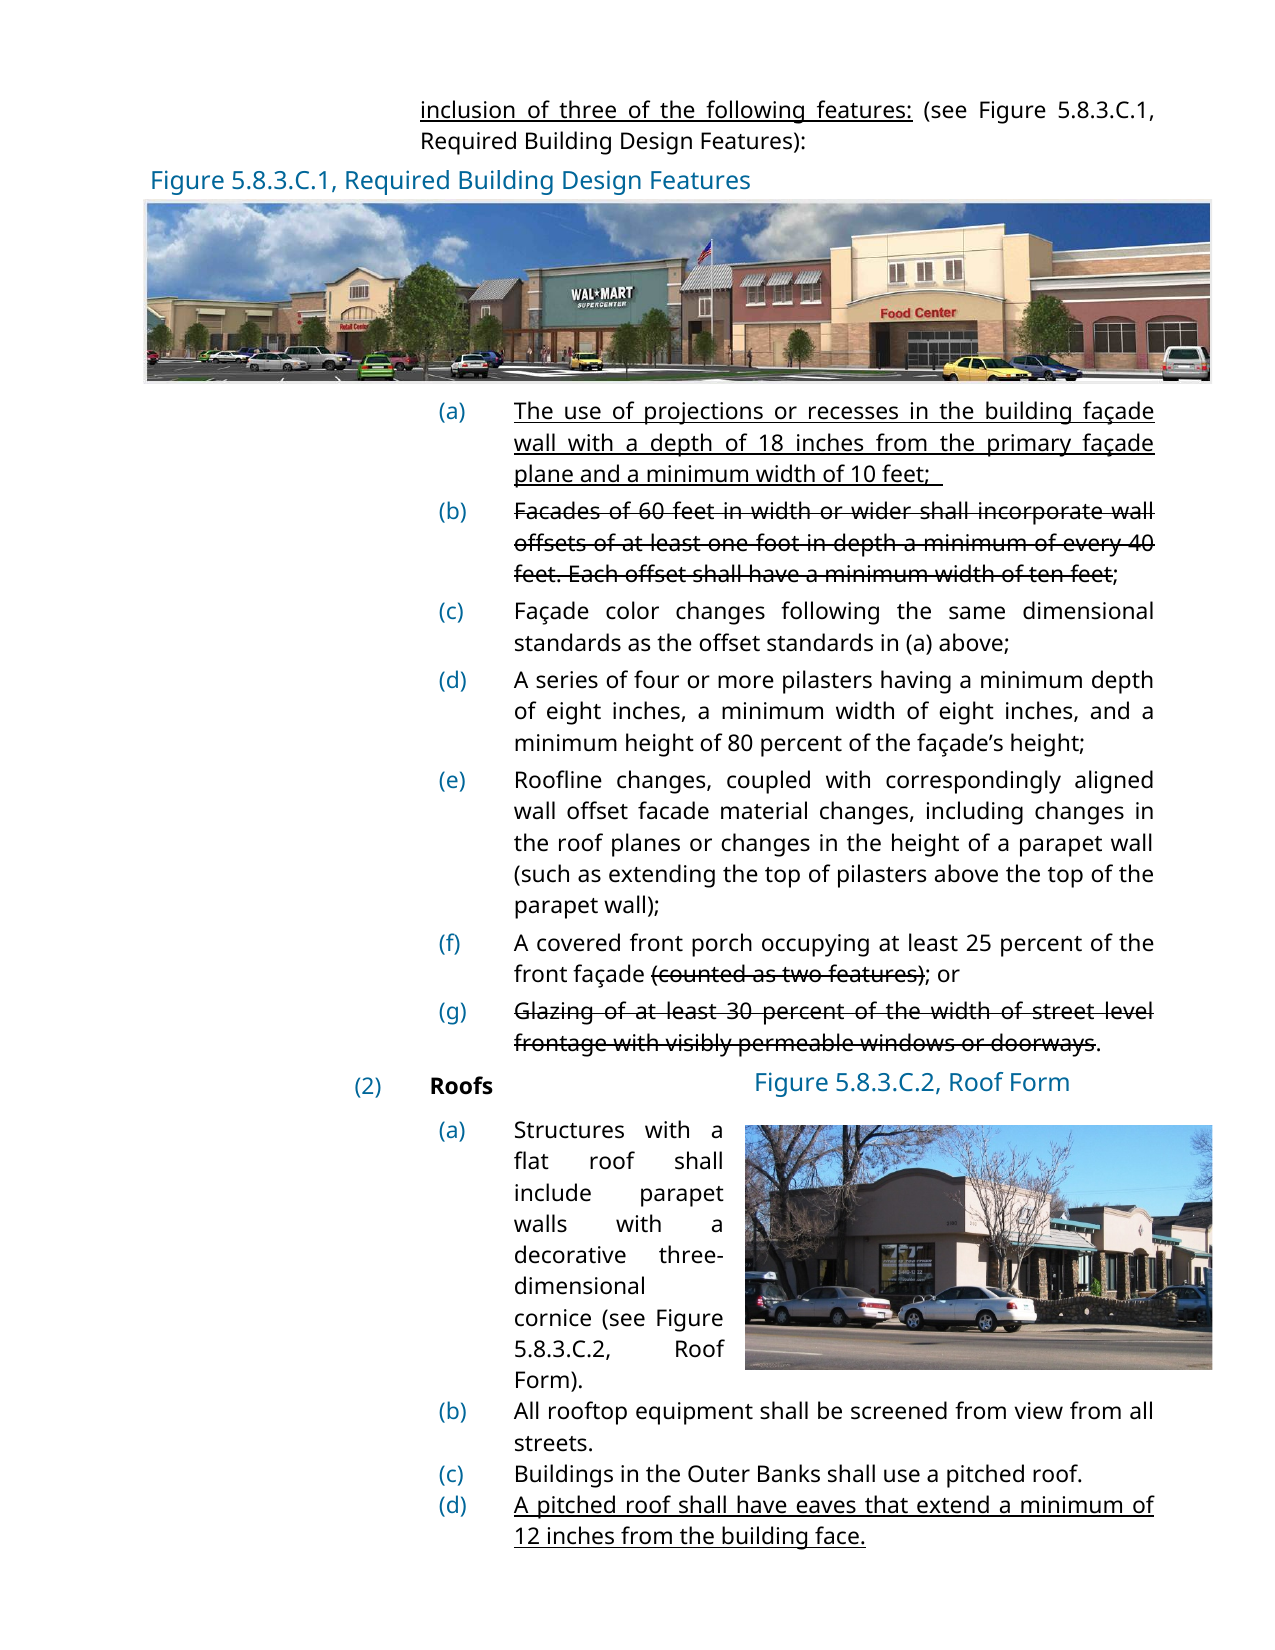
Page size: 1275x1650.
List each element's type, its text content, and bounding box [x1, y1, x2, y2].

picture [143, 199, 1213, 384]
list Buildings in the Outer Banks shall use a pitched roof. [439, 1458, 1155, 1489]
list Façade color changes following the same dimensional standards as the offset standards in (a) above; [439, 595, 1155, 658]
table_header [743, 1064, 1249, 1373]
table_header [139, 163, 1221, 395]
list A series of four or more pilasters having a minimum depth of eight inches, a minimum width of eight inches, and a minimum height of 80 percent of the façade’s height; [439, 664, 1155, 758]
list Roofline changes, coupled with correspondingly aligned wall offset facade material changes, including changes in the roof planes or changes in the height of a parapet wall (such as extending the top of pilasters above the top of the parapet wall); [439, 764, 1155, 920]
picture [745, 1125, 1213, 1370]
list All rooftop equipment shall be screened from view from all streets. [439, 1395, 1155, 1458]
list A covered front porch occupying at least 25 percent of the front façade (counted as two features); or [439, 927, 1155, 989]
list A pitched roof shall have eaves that extend a minimum of 12 inches from the building face. [439, 1489, 1155, 1552]
subtitle Roofs [354, 1070, 743, 1102]
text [420, 94, 1155, 157]
list Facades of 60 feet in width or wider shall incorporate wall offsets of at least one-foot in depth a minimum of every 40 feet. Each offset shall have a minimum width of ten feet; [439, 495, 1155, 589]
list Glazing of at least 30 percent of the width of street level frontage with visibly permeable windows or doorways. [439, 995, 1155, 1058]
list The use of projections or recesses in the building façade wall with a depth of 18 inches from the primary façade plane and a minimum width of 10 feet; [439, 395, 1155, 489]
